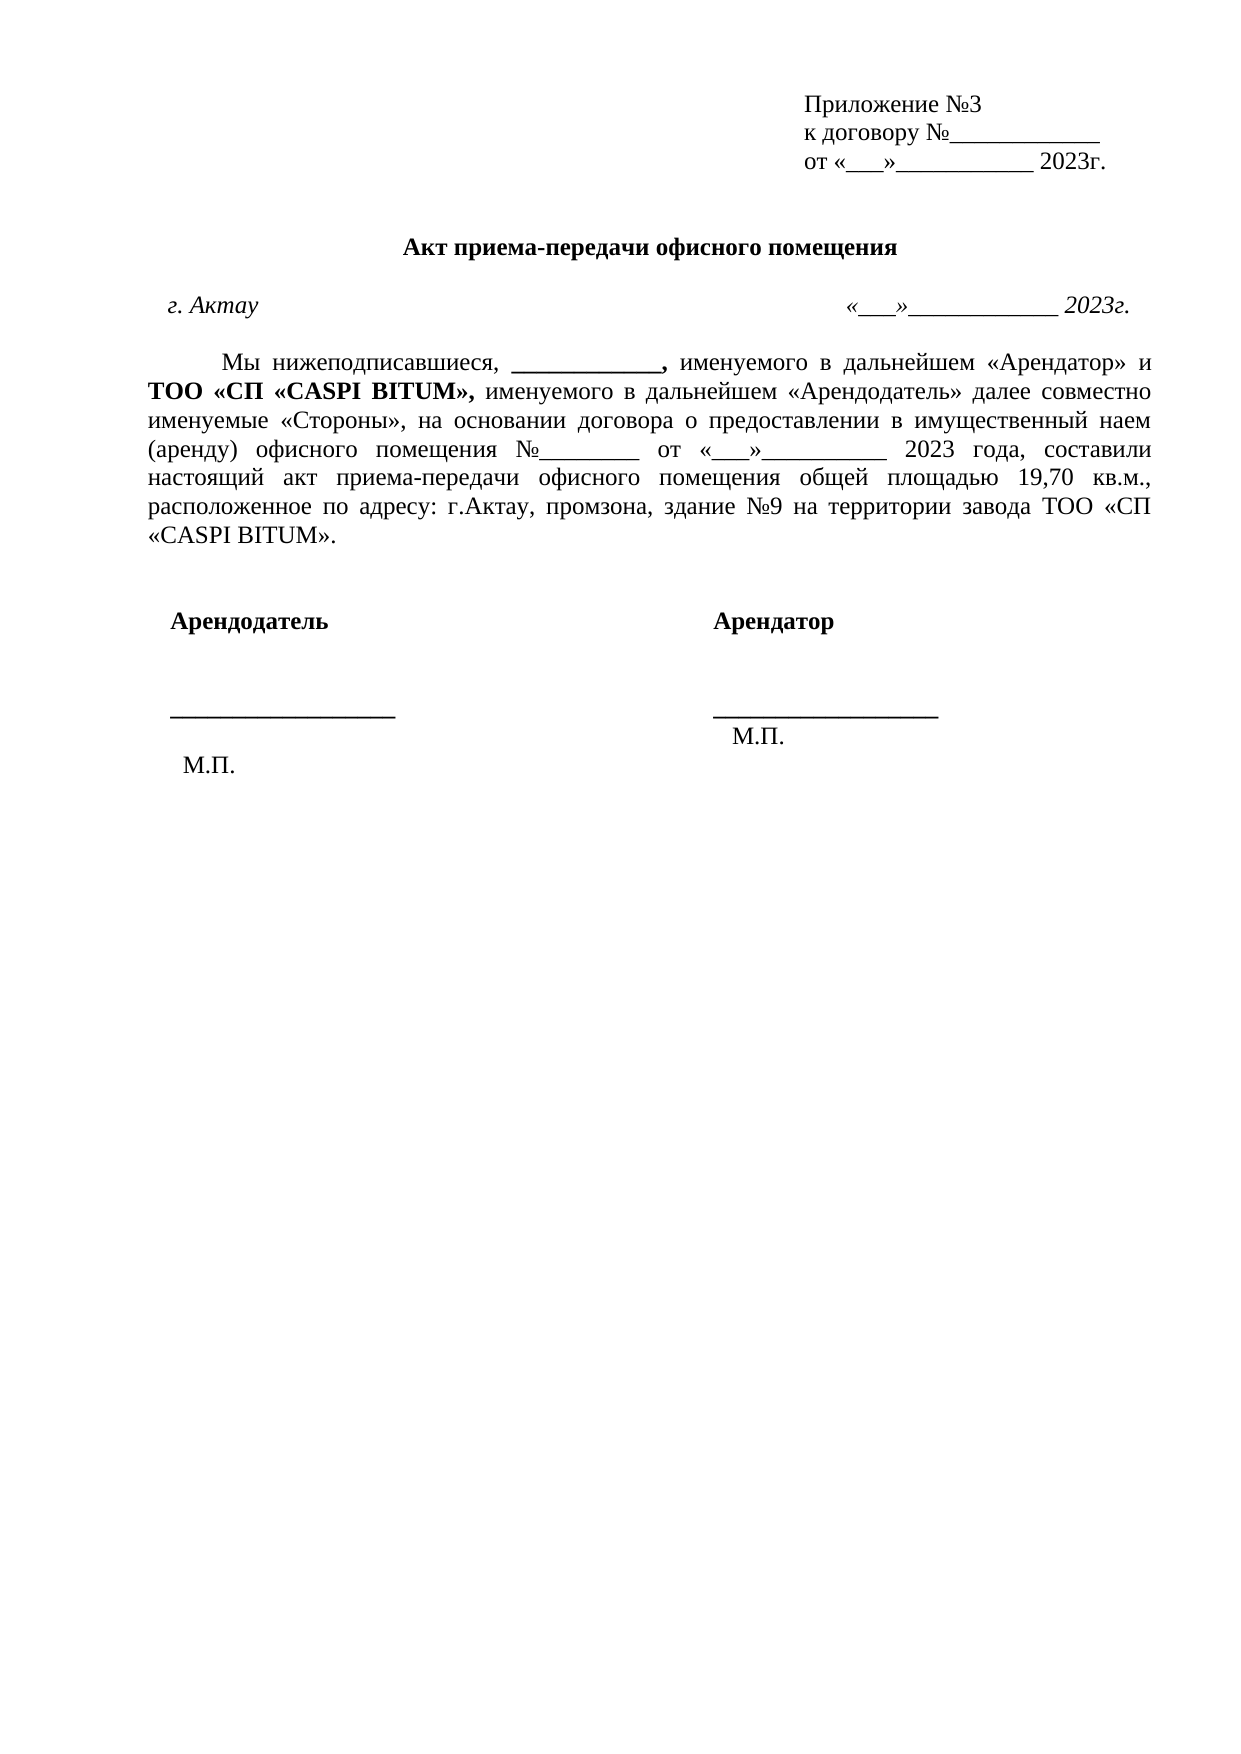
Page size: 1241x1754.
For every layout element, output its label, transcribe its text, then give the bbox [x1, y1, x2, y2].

text Акт приема-передачи офисного помещения [148, 232, 1152, 261]
text к договору №____________ [148, 117, 1152, 146]
text г. Актау «___»____________ 2023г. [148, 290, 1152, 319]
text Приложение №3 [148, 89, 1152, 117]
table_header Арендодатель __________________ М.П. [159, 606, 702, 779]
table_header Арендатор __________________ М.П. [702, 606, 1151, 779]
text Мы нижеподписавшиеся, ____________, именуемого в дальнейшем «Арендатор» и ТОО «СП «CASPI BITUM», именуемого в дальнейшем «Арендодатель» далее совместно именуемые «Стороны», на основании договора о предоставлении в имущественный наем (аренду) офисного помещения №________ от «___»__________ 2023 года, составили настоящий акт приема-передачи офисного помещения общей площадью 19,70 кв.м., расположенное по адресу: г.Актау, промзона, здание №9 на территории завода ТОО «СП «CASPI BITUM». [148, 347, 1152, 549]
text от «___»___________ 2023г. [148, 146, 1152, 175]
